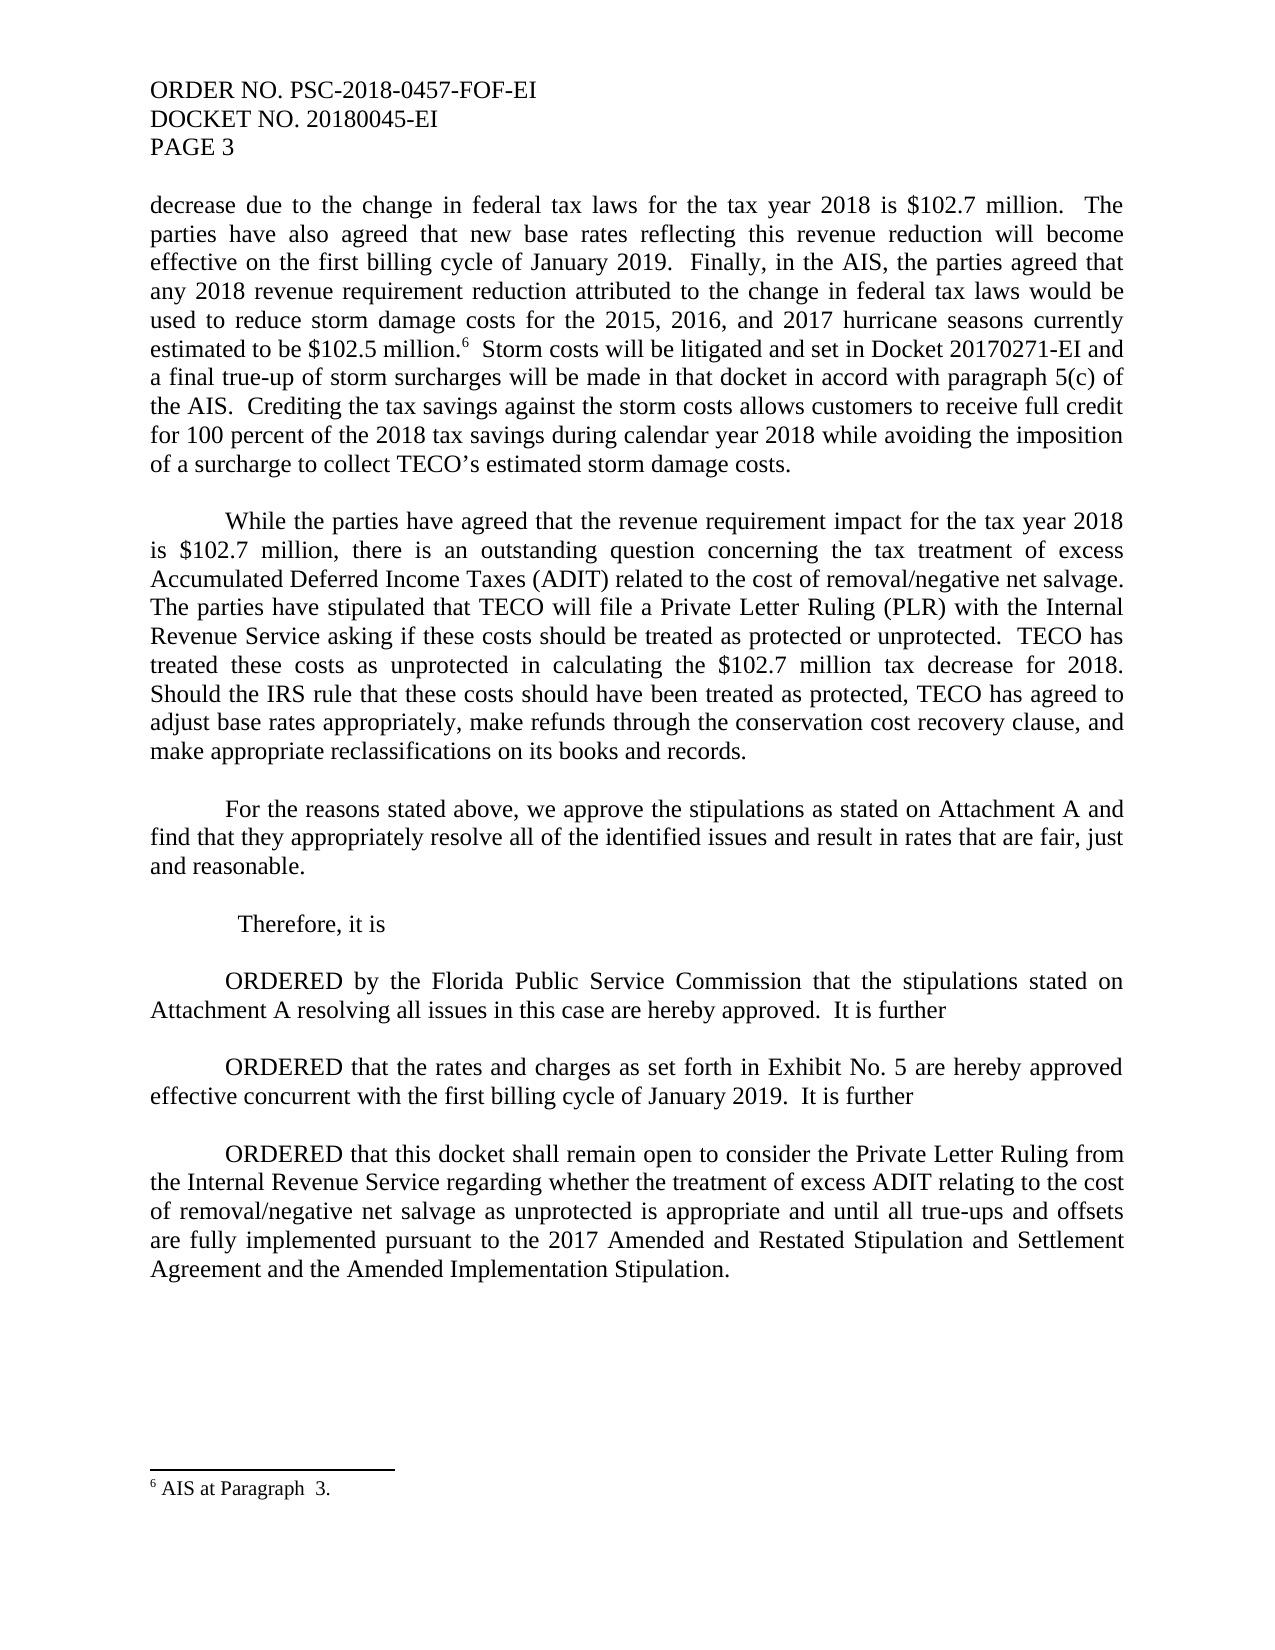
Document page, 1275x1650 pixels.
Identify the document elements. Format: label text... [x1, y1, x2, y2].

text ORDERED that this docket shall remain open to consider the Private Letter Ruling from the Internal Revenue Service regarding whether the treatment of excess ADIT relating to the cost of removal/negative net salvage as unprotected is appropriate and until all true-ups and offsets are fully implemented pursuant to the 2017 Amended and Restated Stipulation and Settlement Agreement and the Amended Implementation Stipulation. [150, 1139, 1125, 1282]
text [150, 190, 1125, 477]
text ORDERED that the rates and charges as set forth in Exhibit No. 5 are hereby approved effective concurrent with the first billing cycle of January 2019. It is further [150, 1052, 1125, 1110]
text For the reasons stated above, we approve the stipulations as stated on Attachment A and find that they appropriately resolve all of the identified issues and result in rates that are fair, just and reasonable. [150, 794, 1125, 880]
text While the parties have agreed that the revenue requirement impact for the tax year 2018 is $102.7 million, there is an outstanding question concerning the tax treatment of excess Accumulated Deferred Income Taxes (ADIT) related to the cost of removal/negative net salvage. The parties have stipulated that TECO will file a Private Letter Ruling (PLR) with the Internal Revenue Service asking if these costs should be treated as protected or unprotected. TECO has treated these costs as unprotected in calculating the $102.7 million tax decrease for 2018. Should the IRS rule that these costs should have been treated as protected, TECO has agreed to adjust base rates appropriately, make refunds through the conservation cost recovery clause, and make appropriate reclassifications on its books and records. [150, 506, 1125, 765]
text ORDERED by the Florida Public Service Commission that the stipulations stated on Attachment A resolving all issues in this case are hereby approved. It is further [150, 966, 1125, 1024]
text Therefore, it is [150, 909, 1125, 937]
